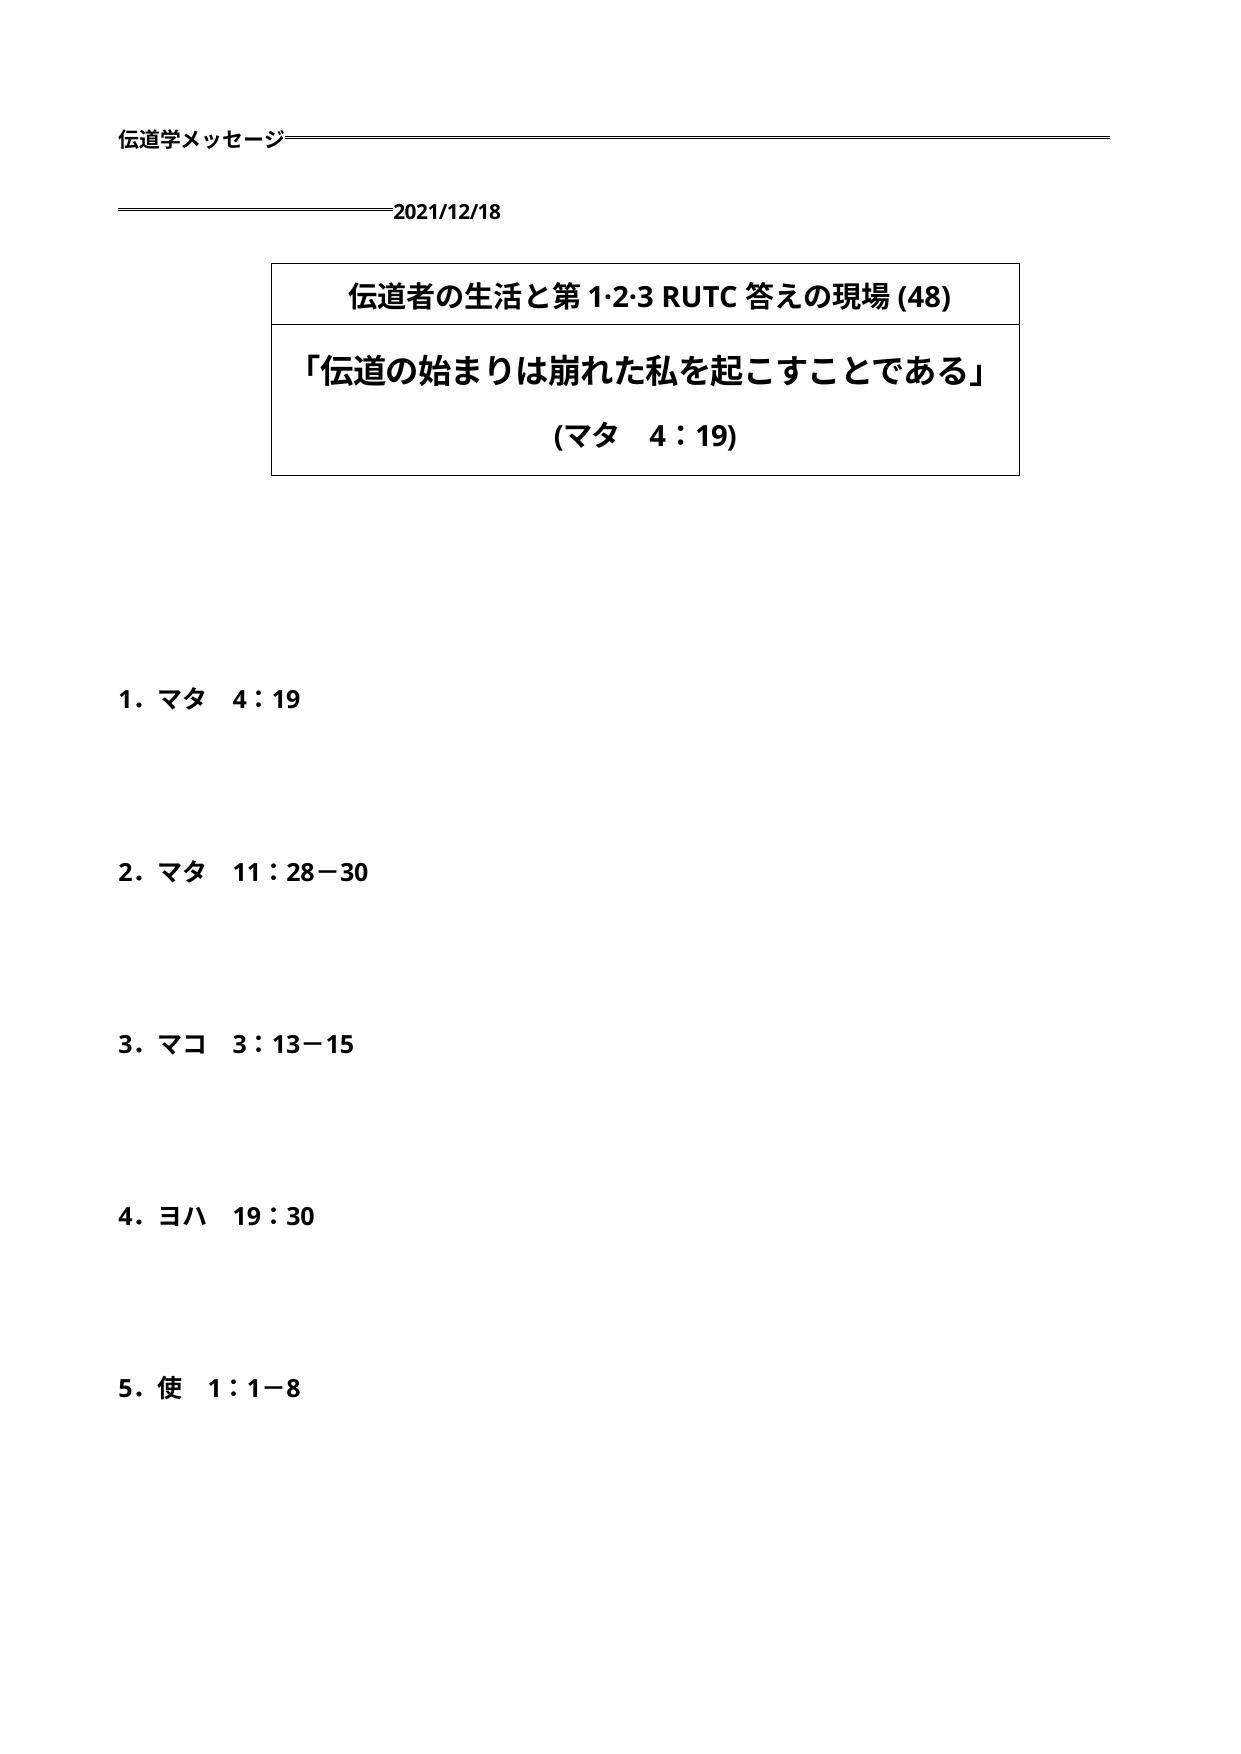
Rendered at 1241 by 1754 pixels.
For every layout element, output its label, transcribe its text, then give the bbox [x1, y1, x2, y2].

text 5．使 1：1－8 [118, 1368, 1122, 1404]
text 1．マタ 4：19 [118, 680, 1122, 716]
table_cell 「伝道の始まりは崩れた私を起こすことである」 (マタ 4：19) [272, 325, 1019, 475]
text 2．マタ 11：28－30 [118, 852, 1122, 888]
table_header 伝道者の生活と第1·2·3 RUTC 答えの現場 (48) [272, 264, 1019, 323]
text 3．マコ 3：13－15 [118, 1024, 1122, 1060]
text 4．ヨハ 19：30 [118, 1196, 1122, 1232]
text 伝道学メッセージ════════════════════════════════════════════2021/12/18 [118, 118, 1122, 227]
